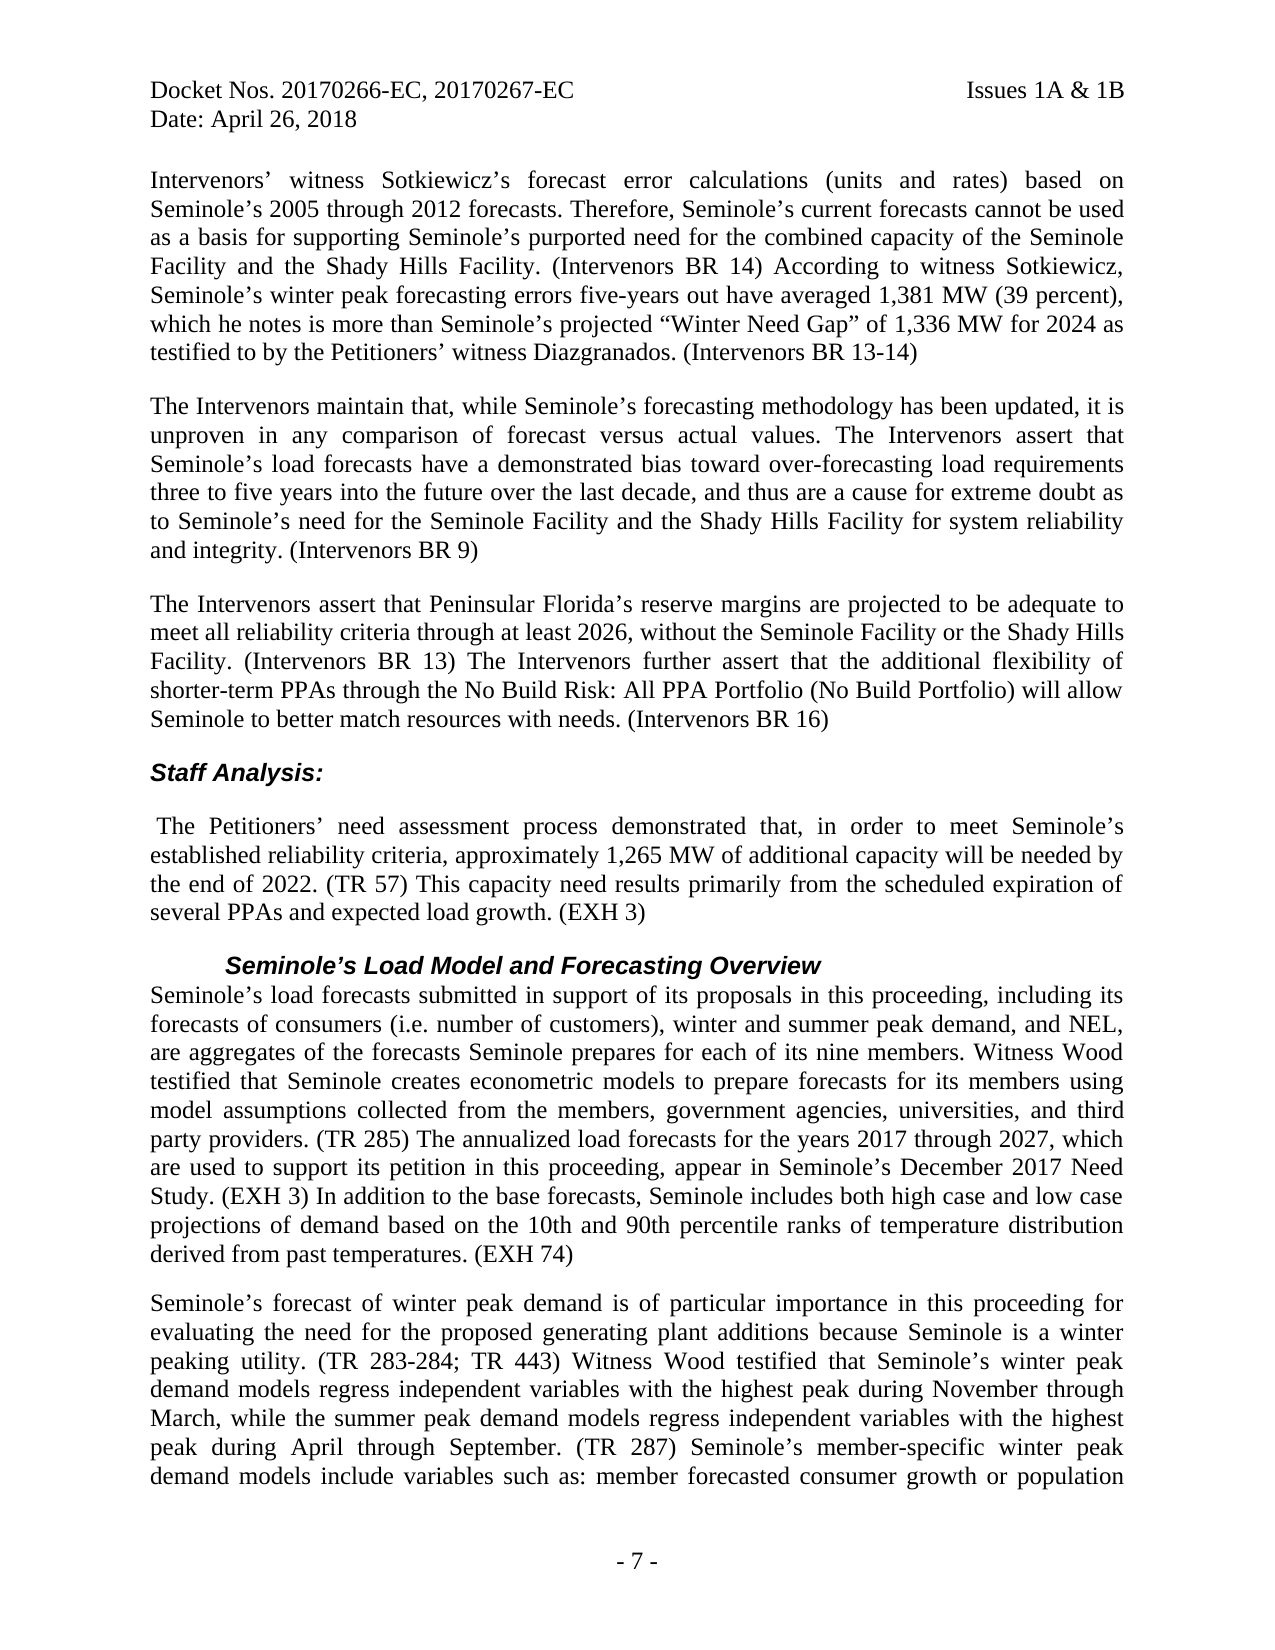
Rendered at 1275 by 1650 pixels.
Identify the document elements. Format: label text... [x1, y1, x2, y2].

text Seminole’s load forecasts submitted in support of its proposals in this proceeding, including its forecasts of consumers (i.e. number of customers), winter and summer peak demand, and NEL, are aggregates of the forecasts Seminole prepares for each of its nine members. Witness Wood testified that Seminole creates econometric models to prepare forecasts for its members using model assumptions collected from the members, government agencies, universities, and third party providers. (TR 285) The annualized load forecasts for the years 2017 through 2027, which are used to support its petition in this proceeding, appear in Seminole’s December 2017 Need Study. (EXH 3) In addition to the base forecasts, Seminole includes both high case and low case projections of demand based on the 10th and 90th percentile ranks of temperature distribution derived from past temperatures. (EXH 74) [150, 980, 1125, 1267]
text The Intervenors maintain that, while Seminole’s forecasting methodology has been updated, it is unproven in any comparison of forecast versus actual values. The Intervenors assert that Seminole’s load forecasts have a demonstrated bias toward over-forecasting load requirements three to five years into the future over the last decade, and thus are a cause for extreme doubt as to Seminole’s need for the Seminole Facility and the Shady Hills Facility for system reliability and integrity. (Intervenors BR 9) [150, 391, 1125, 564]
subtitle Seminole’s Load Model and Forecasting Overview [225, 951, 1125, 980]
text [150, 165, 1125, 366]
subtitle Staff Analysis: [150, 757, 1125, 786]
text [150, 1288, 1125, 1489]
text The Intervenors assert that Peninsular Florida’s reserve margins are projected to be adequate to meet all reliability criteria through at least 2026, without the Seminole Facility or the Shady Hills Facility. (Intervenors BR 13) The Intervenors further assert that the additional flexibility of shorter-term PPAs through the No Build Risk: All PPA Portfolio (No Build Portfolio) will allow Seminole to better match resources with needs. (Intervenors BR 16) [150, 589, 1125, 732]
text The Petitioners’ need assessment process demonstrated that, in order to meet Seminole’s established reliability criteria, approximately 1,265 MW of additional capacity will be needed by the end of 2022. (TR 57) This capacity need results primarily from the scheduled expiration of several PPAs and expected load growth. (EXH 3) [150, 811, 1125, 926]
